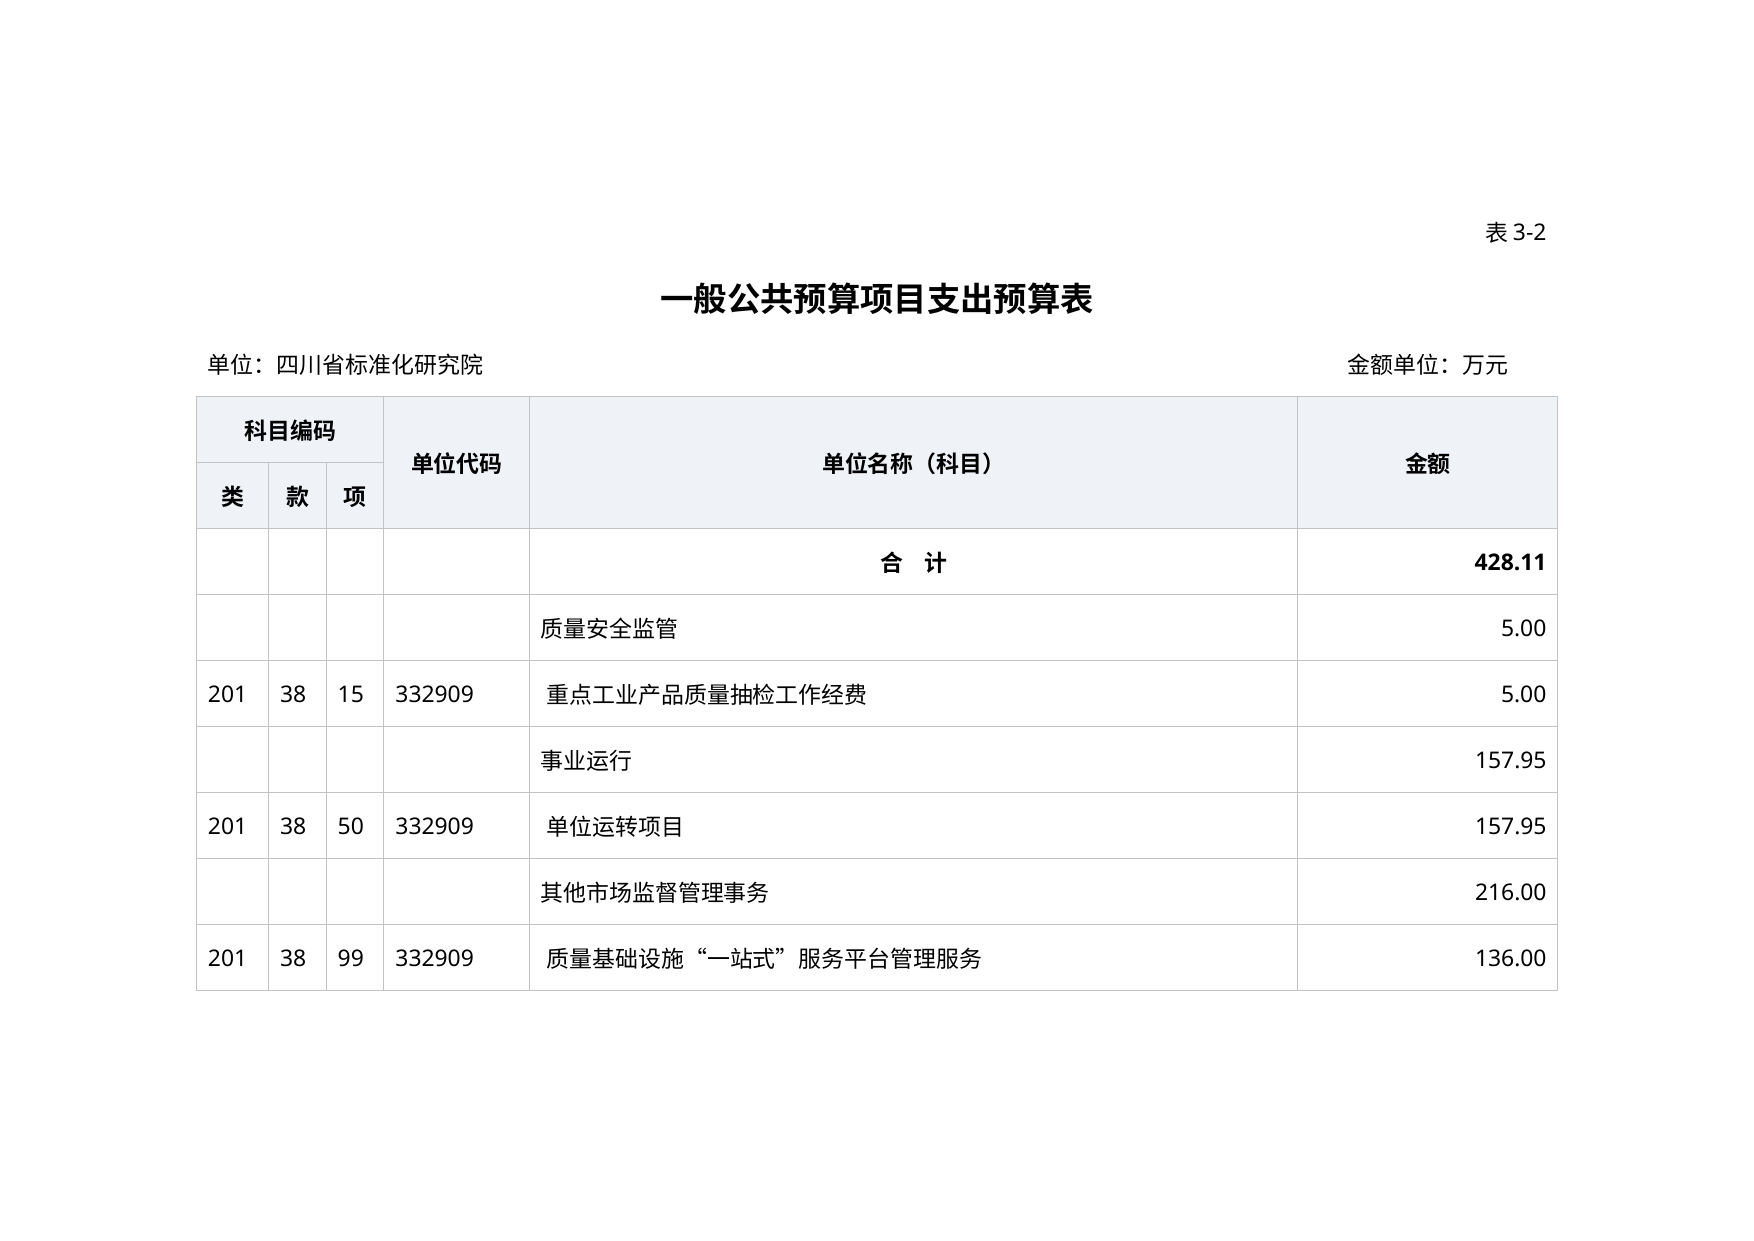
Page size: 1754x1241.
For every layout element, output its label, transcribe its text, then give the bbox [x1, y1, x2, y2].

table_cell 重点工业产品质量抽检工作经费 [530, 661, 1297, 726]
table_cell [384, 529, 529, 594]
table_cell 质量安全监管 [530, 595, 1297, 660]
table_cell [197, 529, 268, 594]
table_cell [384, 595, 529, 660]
table_cell 一般公共预算项目支出预算表 [197, 265, 1557, 330]
table_cell 事业运行 [530, 727, 1297, 792]
table_cell 合 计 [530, 529, 1297, 594]
table_cell [384, 727, 529, 792]
table_cell 201 [197, 661, 268, 726]
table_cell [197, 595, 268, 660]
table_cell 99 [327, 925, 383, 990]
table_cell [269, 859, 326, 924]
table_cell [197, 859, 268, 924]
table_cell 金额单位：万元 [1298, 331, 1557, 396]
table_cell 201 [197, 925, 268, 990]
table_cell [269, 727, 326, 792]
table_cell 项 [327, 463, 383, 528]
table_cell 单位运转项目 [530, 793, 1297, 858]
table_cell 单位：四川省标准化研究院 [197, 331, 1297, 396]
table_cell 50 [327, 793, 383, 858]
table_cell [269, 529, 326, 594]
table_cell 5.00 [1298, 661, 1557, 726]
table_cell 38 [269, 925, 326, 990]
table_cell 332909 [384, 661, 529, 726]
table_cell [327, 529, 383, 594]
table_cell 款 [269, 463, 326, 528]
table_cell 201 [197, 793, 268, 858]
table_cell 单位名称（科目） [530, 397, 1297, 528]
table_cell 216.00 [1298, 859, 1557, 924]
table_cell 金额 [1298, 397, 1557, 528]
table_cell [384, 859, 529, 924]
table_cell [269, 595, 326, 660]
table_cell 38 [269, 661, 326, 726]
table_cell 15 [327, 661, 383, 726]
table_cell 428.11 [1298, 529, 1557, 594]
table_cell 其他市场监督管理事务 [530, 859, 1297, 924]
table_cell 157.95 [1298, 793, 1557, 858]
table_cell 5.00 [1298, 595, 1557, 660]
table_cell 332909 [384, 925, 529, 990]
table_cell 332909 [384, 793, 529, 858]
table_cell [197, 727, 268, 792]
table_cell [327, 595, 383, 660]
table_header 表3-2 [197, 199, 1557, 264]
table_cell 类 [197, 463, 268, 528]
table_cell 单位代码 [384, 397, 529, 528]
table_cell 质量基础设施“一站式”服务平台管理服务 [530, 925, 1297, 990]
table_cell [327, 859, 383, 924]
table_cell [327, 727, 383, 792]
table_cell 科目编码 [197, 397, 383, 462]
table_cell 38 [269, 793, 326, 858]
table_cell 157.95 [1298, 727, 1557, 792]
table_cell 136.00 [1298, 925, 1557, 990]
